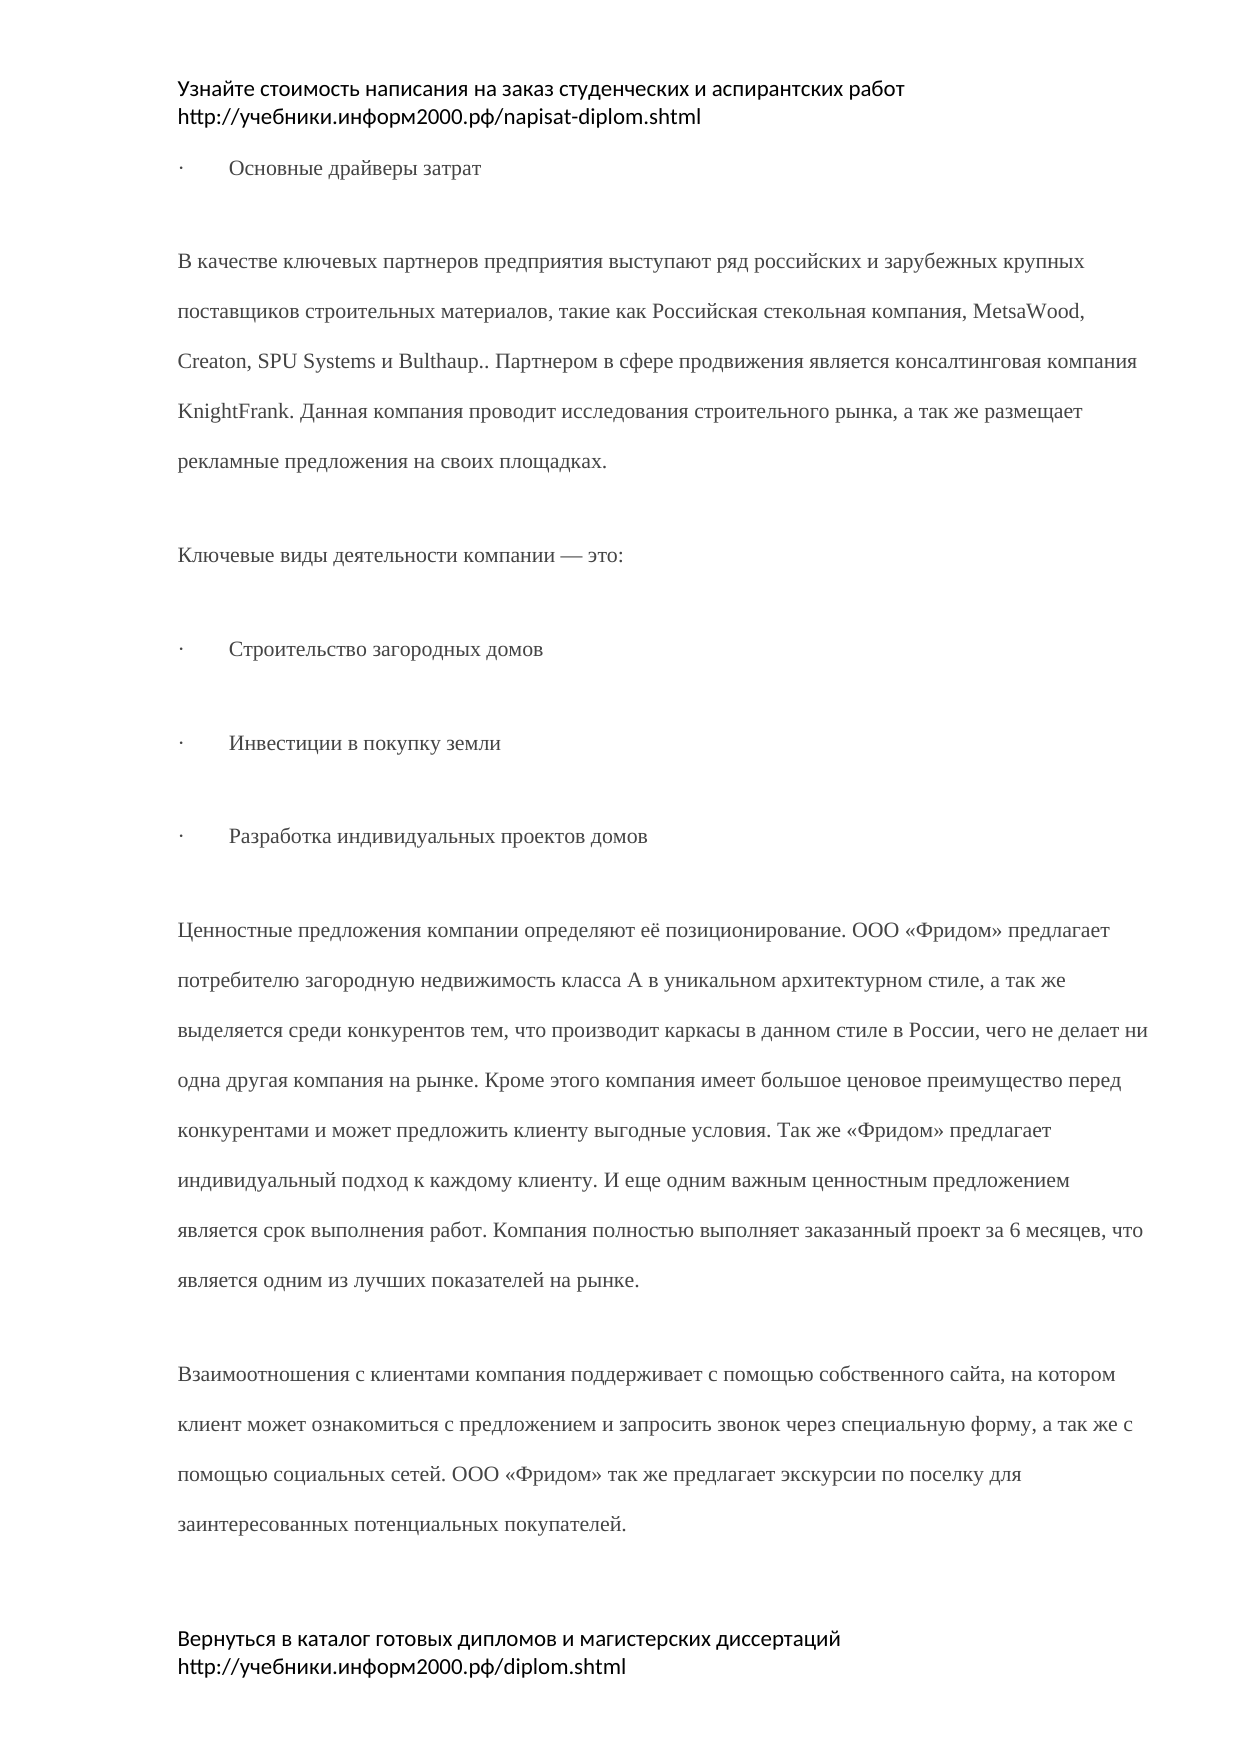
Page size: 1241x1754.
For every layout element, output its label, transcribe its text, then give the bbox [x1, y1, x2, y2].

text Ключевые виды деятельности компании — это: [177, 517, 1152, 567]
text Взаимоотношения с клиентами компания поддерживает с помощью собственного сайта, на котором клиент может ознакомиться с предложением и запросить звонок через специальную форму, а так же с помощью социальных сетей. ООО «Фридом» так же предлагает экскурсии по поселку для заинтересованных потенциальных покупателей. [177, 1336, 1152, 1536]
text · Разработка индивидуальных проектов домов [177, 798, 1152, 848]
text · Строительство загородных домов [177, 611, 1152, 661]
text · Инвестиции в покупку земли [177, 705, 1152, 755]
text В качестве ключевых партнеров предприятия выступают ряд российских и зарубежных крупных поставщиков строительных материалов, такие как Российская стекольная компания, MetsaWood, Creaton, SPU Systems и Bulthaup.. Партнером в сфере продвижения является консалтинговая компания KnightFrank. Данная компания проводит исследования строительного рынка, а так же размещает рекламные предложения на своих площадках. [177, 223, 1152, 473]
text · Основные драйверы затрат [177, 130, 1152, 180]
text Ценностные предложения компании определяют её позиционирование. ООО «Фридом» предлагает потребителю загородную недвижимость класса А в уникальном архитектурном стиле, а так же выделяется среди конкурентов тем, что производит каркасы в данном стиле в России, чего не делает ни одна другая компания на рынке. Кроме этого компания имеет большое ценовое преимущество перед конкурентами и может предложить клиенту выгодные условия. Так же «Фридом» предлагает индивидуальный подход к каждому клиенту. И еще одним важным ценностным предложением является срок выполнения работ. Компания полностью выполняет заказанный проект за 6 месяцев, что является одним из лучших показателей на рынке. [177, 892, 1152, 1292]
